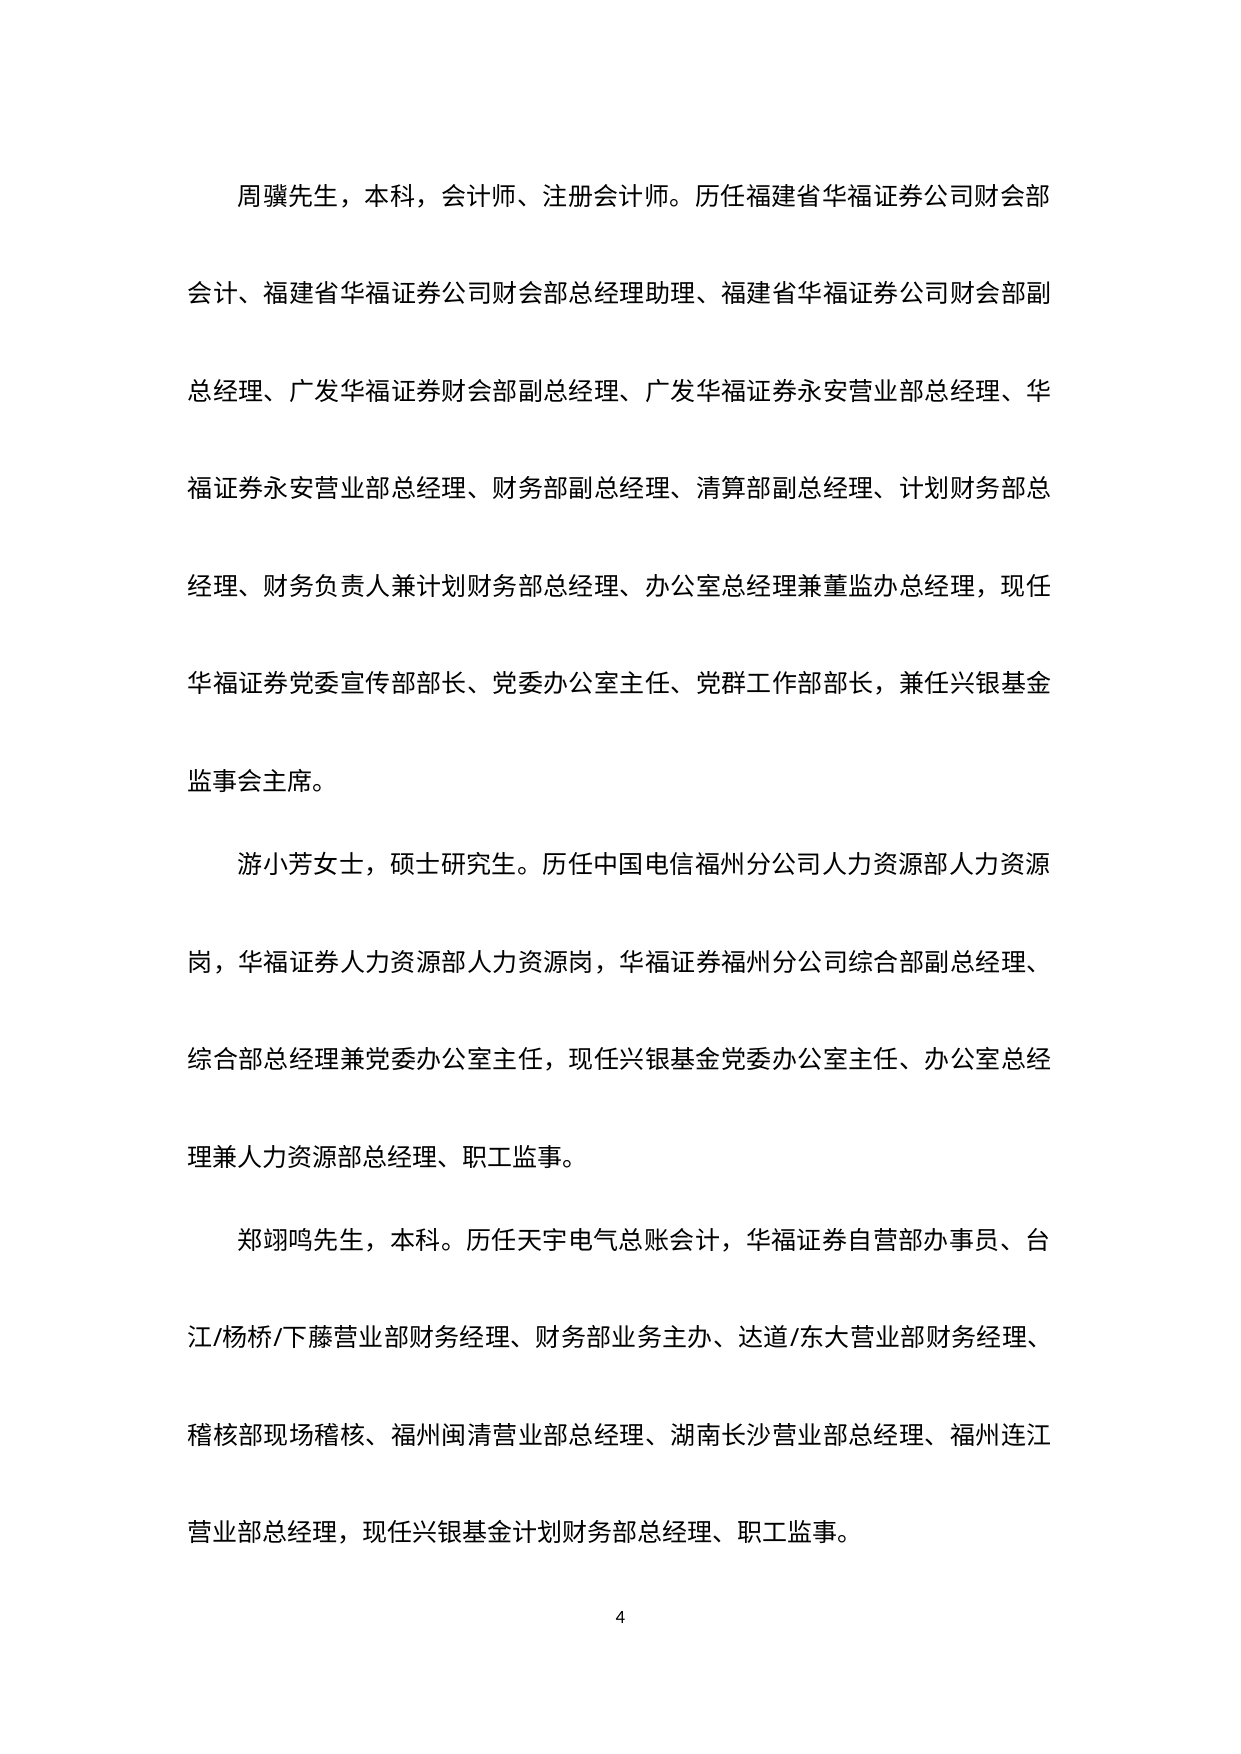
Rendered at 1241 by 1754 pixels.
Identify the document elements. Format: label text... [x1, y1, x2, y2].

text 游小芳女士，硕士研究生。历任中国电信福州分公司人力资源部人力资源岗，华福证券人力资源部人力资源岗，华福证券福州分公司综合部副总经理、综合部总经理兼党委办公室主任，现任兴银基金党委办公室主任、办公室总经理兼人力资源部总经理、职工监事。 [187, 830, 1053, 1188]
text 周骥先生，本科，会计师、注册会计师。历任福建省华福证券公司财会部会计、福建省华福证券公司财会部总经理助理、福建省华福证券公司财会部副总经理、广发华福证券财会部副总经理、广发华福证券永安营业部总经理、华福证券永安营业部总经理、财务部副总经理、清算部副总经理、计划财务部总经理、财务负责人兼计划财务部总经理、办公室总经理兼董监办总经理，现任华福证券党委宣传部部长、党委办公室主任、党群工作部部长，兼任兴银基金监事会主席。 [187, 162, 1053, 812]
text 郑翊鸣先生，本科。历任天宇电气总账会计，华福证券自营部办事员、台江/杨桥/下藤营业部财务经理、财务部业务主办、达道/东大营业部财务经理、稽核部现场稽核、福州闽清营业部总经理、湖南长沙营业部总经理、福州连江营业部总经理，现任兴银基金计划财务部总经理、职工监事。 [187, 1206, 1053, 1563]
